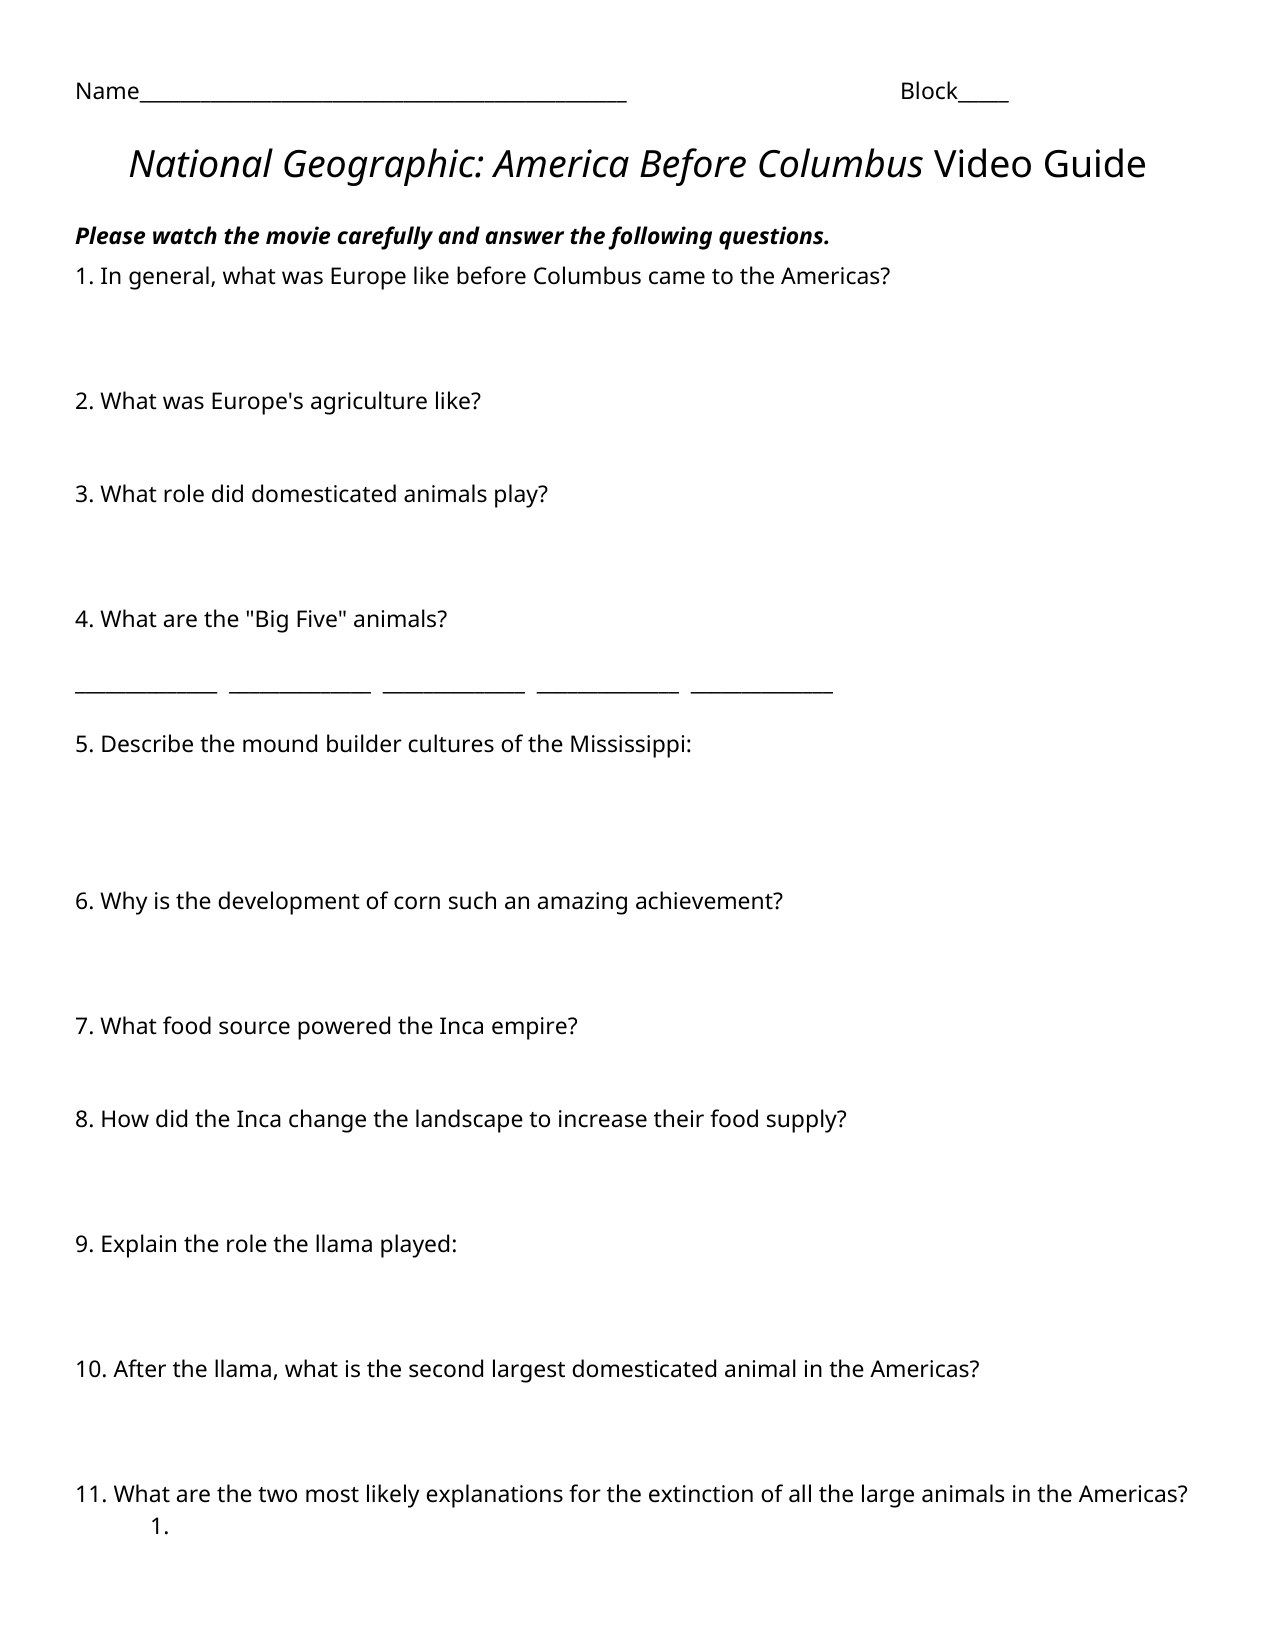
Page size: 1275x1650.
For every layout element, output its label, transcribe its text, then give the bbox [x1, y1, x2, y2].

text 5. Describe the mound builder cultures of the Mississippi: [75, 728, 1200, 759]
text 6. Why is the development of corn such an amazing achievement? [75, 884, 1200, 916]
text 7. What food source powered the Inca empire? [75, 1009, 1200, 1041]
text 1. In general, what was Europe like before Columbus came to the Americas? [75, 259, 1200, 291]
text ______________ ______________ ______________ ______________ ______________ [75, 666, 1200, 697]
text Please watch the movie carefully and answer the following questions. [75, 220, 1200, 251]
text 9. Explain the role the llama played: [75, 1228, 1200, 1259]
text 3. What role did domesticated animals play? [75, 478, 1200, 509]
text National Geographic: America Before Columbus Video Guide [75, 137, 1200, 188]
text 2. What was Europe's agriculture like? [75, 384, 1200, 416]
text 8. How did the Inca change the landscape to increase their food supply? [75, 1103, 1200, 1134]
text 4. What are the "Big Five" animals? [75, 603, 1200, 634]
text 11. What are the two most likely explanations for the extinction of all the large animals in the Americas? [75, 1478, 1200, 1509]
text 1. [75, 1509, 1200, 1541]
text Name________________________________________________ Block_____ [75, 75, 1200, 106]
text 10. After the llama, what is the second largest domesticated animal in the Americas? [75, 1353, 1200, 1384]
